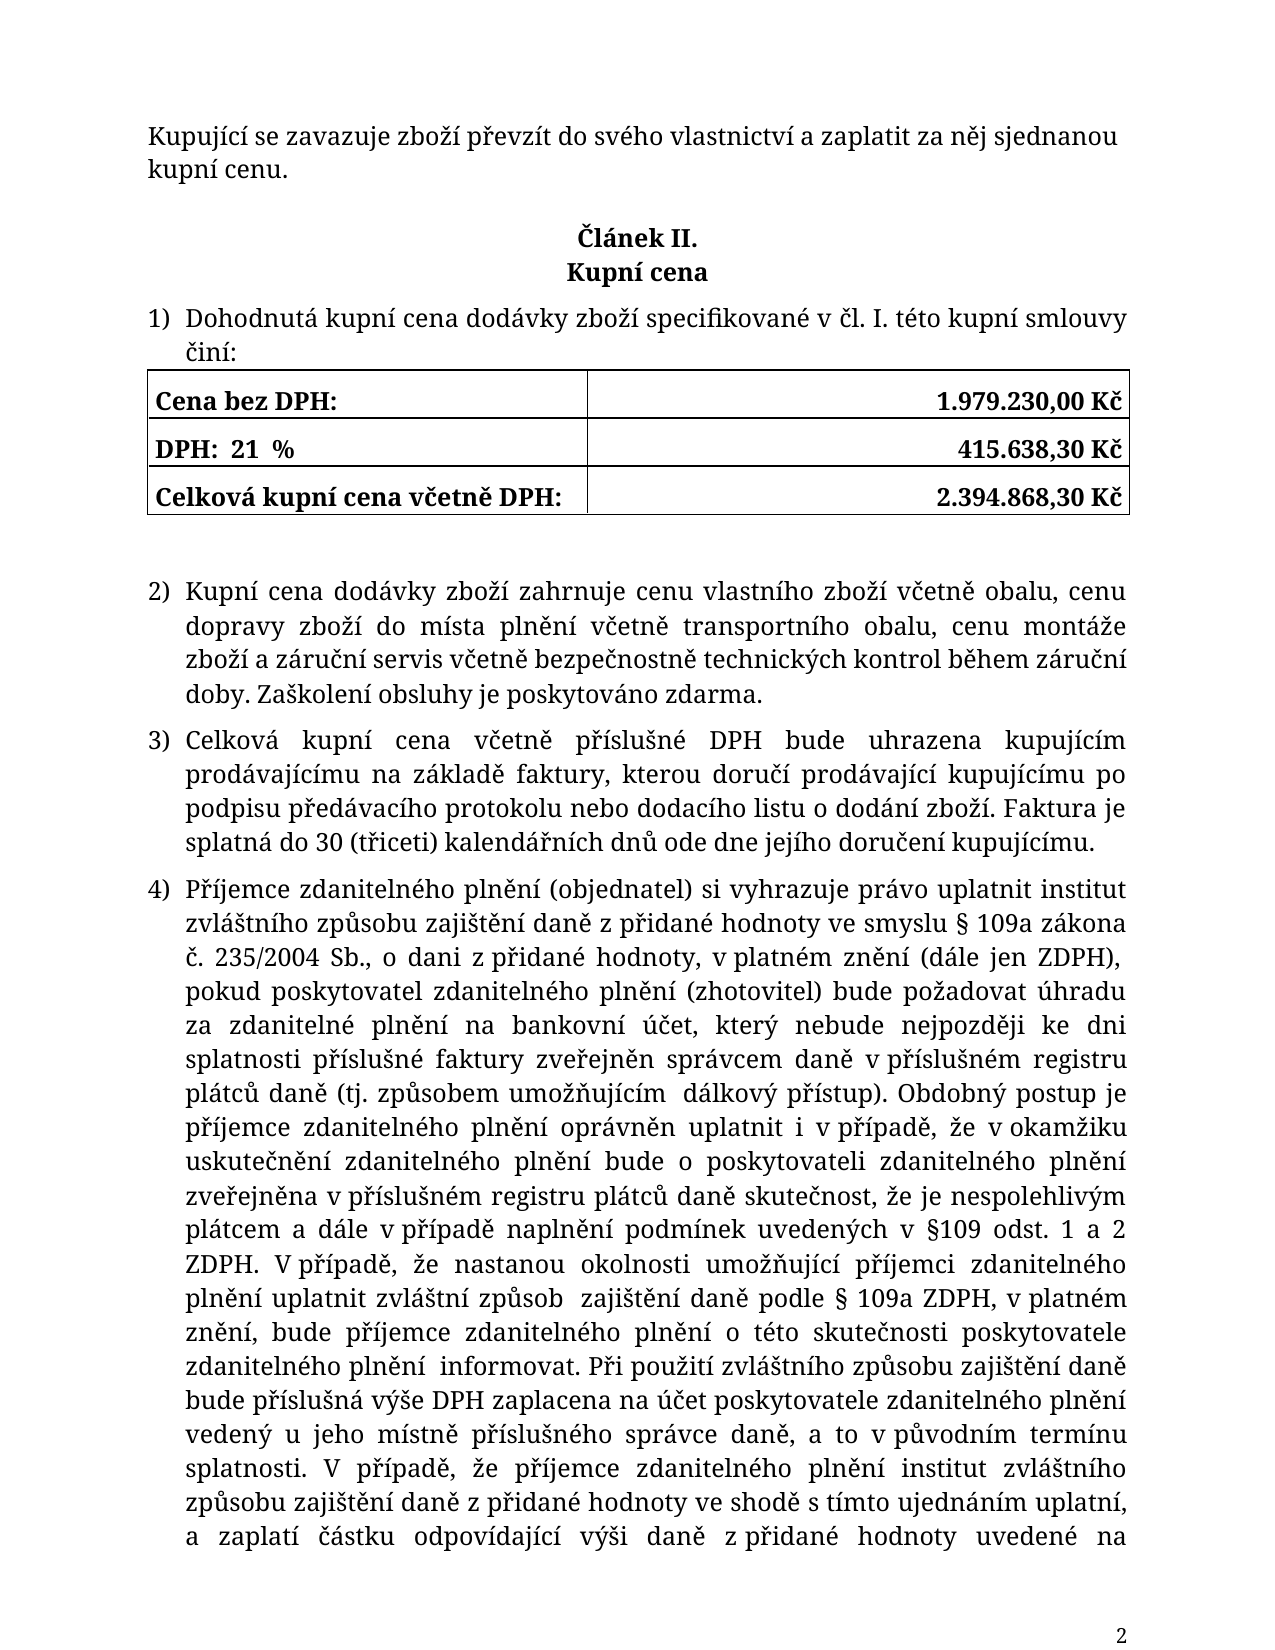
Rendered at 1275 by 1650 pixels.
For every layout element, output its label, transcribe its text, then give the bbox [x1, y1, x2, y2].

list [148, 872, 1127, 1553]
list Kupní cena dodávky zboží zahrnuje cenu vlastního zboží včetně obalu, cenu dopravy zboží do místa plnění včetně transportního obalu, cenu montáže zboží a záruční servis včetně bezpečnostně technických kontrol během záruční doby. Zaškolení obsluhy je poskytováno zdarma. [148, 574, 1127, 710]
table_cell 2.394.868,30 Kč [588, 467, 1129, 513]
table_cell Celková kupní cena včetně DPH: [148, 466, 587, 513]
table_header Cena bez DPH: [148, 371, 587, 417]
text Článek II. [148, 220, 1127, 254]
list Dohodnutá kupní cena dodávky zboží specifikované v čl. I. této kupní smlouvy činí: [148, 301, 1127, 369]
table_cell 415.638,30 Kč [588, 419, 1129, 465]
table_cell DPH: 21 % [148, 418, 587, 465]
list Celková kupní cena včetně příslušné DPH bude uhrazena kupujícím prodávajícímu na základě faktury, kterou doručí prodávající kupujícímu po podpisu předávacího protokolu nebo dodacího listu o dodání zboží. Faktura je splatná do 30 (třiceti) kalendářních dnů ode dne jejího doručení kupujícímu. [148, 723, 1127, 859]
text Kupující se zavazuje zboží převzít do svého vlastnictví a zaplatit za něj sjednanou kupní cenu. [148, 118, 1127, 186]
text Kupní cena [148, 254, 1127, 288]
table_header 1.979.230,00 Kč [588, 371, 1129, 417]
